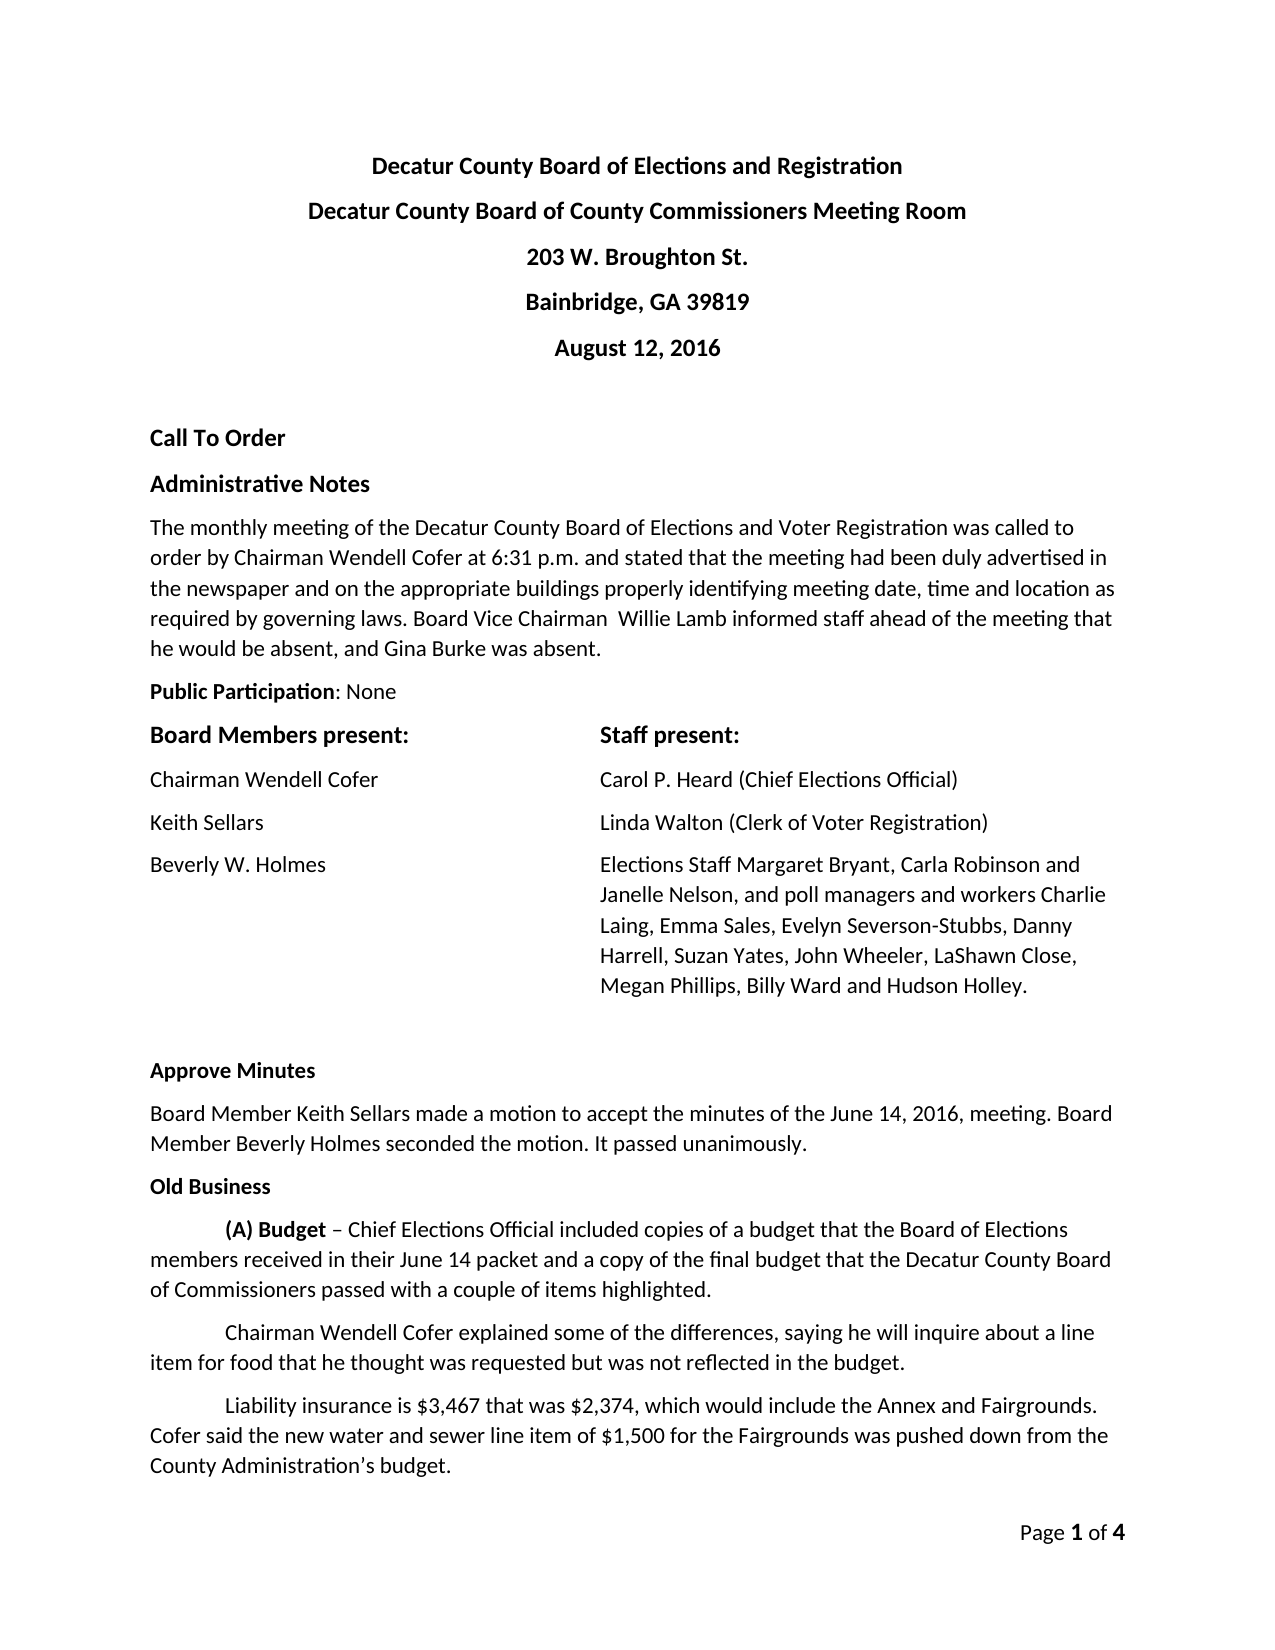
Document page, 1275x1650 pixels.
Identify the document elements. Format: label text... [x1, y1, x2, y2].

text Bainbridge, GA 39819 [150, 286, 1125, 317]
text August 12, 2016 [150, 332, 1125, 362]
text Approve Minutes [150, 1057, 1125, 1085]
text Liability insurance is $3,467 that was $2,374, which would include the Annex and Fairgrounds. Cofer said the new water and sewer line item of $1,500 for the Fairgrounds was pushed down from the County Administration’s budget. [150, 1391, 1125, 1479]
text (A) Budget – Chief Elections Official included copies of a budget that the Board of Elections members received in their June 14 packet and a copy of the final budget that the Decatur County Board of Commissioners passed with a couple of items highlighted. [150, 1215, 1125, 1303]
text Administrative Notes [150, 468, 1125, 498]
text Public Participation: None [150, 677, 1125, 705]
text Decatur County Board of Elections and Registration [150, 150, 1125, 181]
text Keith Sellars Linda Walton (Clerk of Voter Registration) [150, 808, 1125, 836]
text Board Member Keith Sellars made a motion to accept the minutes of the June 14, 2016, meeting. Board Member Beverly Holmes seconded the motion. It passed unanimously. [150, 1099, 1125, 1158]
text The monthly meeting of the Decatur County Board of Elections and Voter Registration was called to order by Chairman Wendell Cofer at 6:31 p.m. and stated that the meeting had been duly advertised in the newspaper and on the appropriate buildings properly identifying meeting date, time and location as required by governing laws. Board Vice Chairman Willie Lamb informed staff ahead of the meeting that he would be absent, and Gina Burke was absent. [150, 513, 1125, 662]
text Board Members present: Staff present: [150, 719, 1125, 750]
text Beverly W. Holmes Elections Staff Margaret Bryant, Carla Robinson and Janelle Nelson, and poll managers and workers Charlie Laing, Emma Sales, Evelyn Severson-Stubbs, Danny Harrell, Suzan Yates, John Wheeler, LaShawn Close, Megan Phillips, Billy Ward and Hudson Holley. [150, 850, 1125, 999]
text Call To Order [150, 422, 1125, 453]
text Old Business [150, 1172, 1125, 1200]
text Decatur County Board of County Commissioners Meeting Room [150, 195, 1125, 226]
text Chairman Wendell Cofer Carol P. Heard (Chief Elections Official) [150, 765, 1125, 793]
text Chairman Wendell Cofer explained some of the differences, saying he will inquire about a line item for food that he thought was requested but was not reflected in the budget. [150, 1318, 1125, 1376]
text 203 W. Broughton St. [150, 241, 1125, 271]
